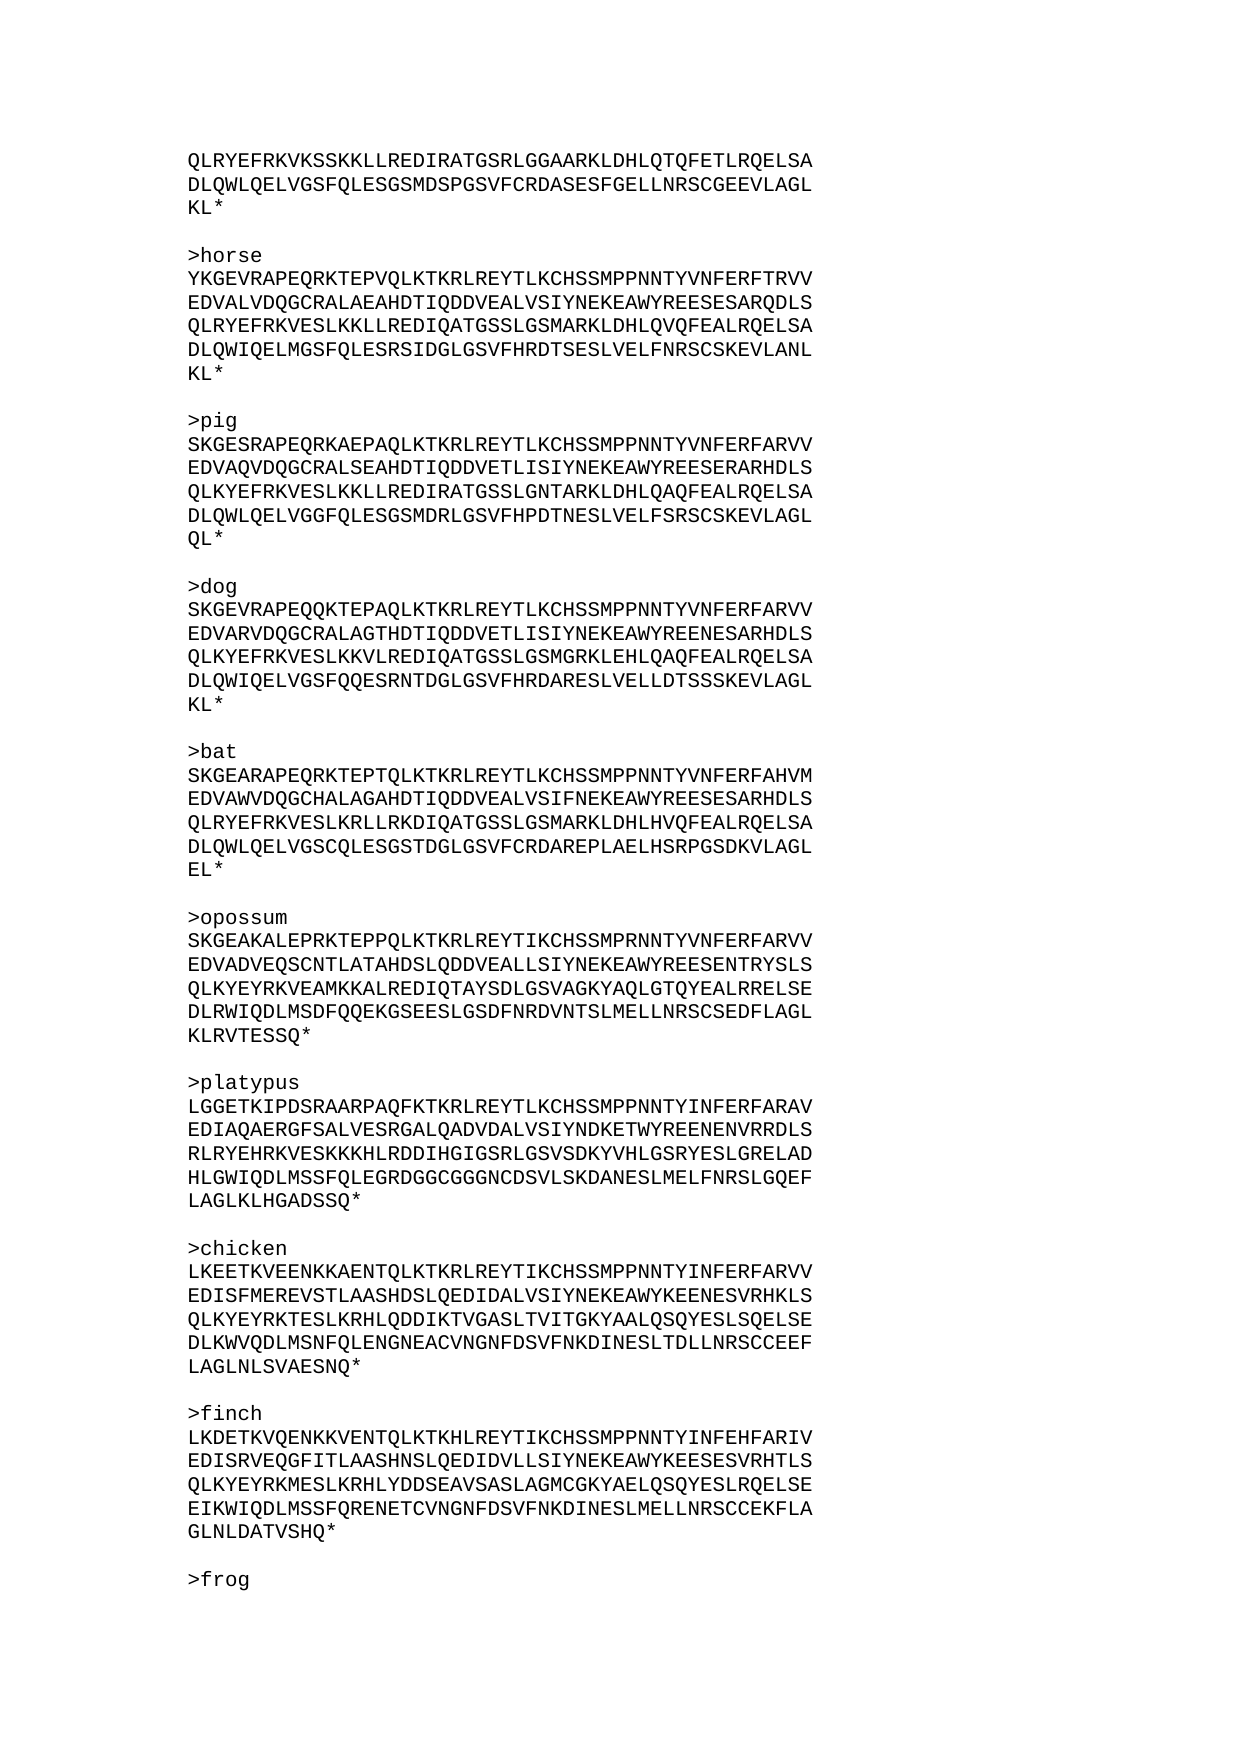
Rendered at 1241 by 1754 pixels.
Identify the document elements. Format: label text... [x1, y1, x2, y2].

text LAGLKLHGADSSQ* [187, 1190, 1053, 1214]
text QLKYEYRKTESLKRHLQDDIKTVGASLTVITGKYAALQSQYESLSQELSE [187, 1309, 1053, 1332]
text QLRYEFRKVESLKRLLRKDIQATGSSLGSMARKLDHLHVQFEALRQELSA [187, 812, 1053, 836]
text SKGESRAPEQRKAEPAQLKTKRLREYTLKCHSSMPPNNTYVNFERFARVV [187, 434, 1053, 457]
text SKGEARAPEQRKTEPTQLKTKRLREYTLKCHSSMPPNNTYVNFERFAHVM [187, 765, 1053, 788]
text KLRVTESSQ* [187, 1025, 1053, 1048]
text LGGETKIPDSRAARPAQFKTKRLREYTLKCHSSMPPNNTYINFERFARAV [187, 1096, 1053, 1119]
text DLKWVQDLMSNFQLENGNEACVNGNFDSVFNKDINESLTDLLNRSCCEEF [187, 1332, 1053, 1356]
text DLQWLQELVGGFQLESGSMDRLGSVFHPDTNESLVELFSRSCSKEVLAGL [187, 505, 1053, 528]
text LKEETKVEENKKAENTQLKTKRLREYTIKCHSSMPPNNTYINFERFARVV [187, 1261, 1053, 1285]
text >horse [187, 244, 1053, 268]
text SKGEAKALEPRKTEPPQLKTKRLREYTIKCHSSMPRNNTYVNFERFARVV [187, 930, 1053, 954]
text QL* [187, 528, 1053, 552]
text QLKYEYRKMESLKRHLYDDSEAVSASLAGMCGKYAELQSQYESLRQELSE [187, 1474, 1053, 1498]
text >finch [187, 1403, 1053, 1427]
text EDVADVEQSCNTLATAHDSLQDDVEALLSIYNEKEAWYREESENTRYSLS [187, 954, 1053, 978]
text >frog [187, 1569, 1053, 1592]
text KL* [187, 197, 1053, 221]
text EIKWIQDLMSSFQRENETCVNGNFDSVFNKDINESLMELLNRSCCEKFLA [187, 1498, 1053, 1521]
text EDISRVEQGFITLAASHNSLQEDIDVLLSIYNEKEAWYKEESESVRHTLS [187, 1451, 1053, 1474]
text >platypus [187, 1072, 1053, 1096]
text SKGEVRAPEQQKTEPAQLKTKRLREYTLKCHSSMPPNNTYVNFERFARVV [187, 599, 1053, 623]
text YKGEVRAPEQRKTEPVQLKTKRLREYTLKCHSSMPPNNTYVNFERFTRVV [187, 268, 1053, 292]
text LAGLNLSVAESNQ* [187, 1356, 1053, 1379]
text QLKYEFRKVESLKKVLREDIQATGSSLGSMGRKLEHLQAQFEALRQELSA [187, 647, 1053, 670]
text GLNLDATVSHQ* [187, 1521, 1053, 1545]
text >chicken [187, 1238, 1053, 1261]
text RLRYEHRKVESKKKHLRDDIHGIGSRLGSVSDKYVHLGSRYESLGRELAD [187, 1143, 1053, 1167]
text EDISFMEREVSTLAASHDSLQEDIDALVSIYNEKEAWYKEENESVRHKLS [187, 1285, 1053, 1309]
text DLQWIQELMGSFQLESRSIDGLGSVFHRDTSESLVELFNRSCSKEVLANL [187, 339, 1053, 363]
text EDVALVDQGCRALAEAHDTIQDDVEALVSIYNEKEAWYREESESARQDLS [187, 292, 1053, 316]
text EL* [187, 859, 1053, 883]
text KL* [187, 694, 1053, 717]
text QLKYEFRKVESLKKLLREDIRATGSSLGNTARKLDHLQAQFEALRQELSA [187, 481, 1053, 505]
text HLGWIQDLMSSFQLEGRDGGCGGGNCDSVLSKDANESLMELFNRSLGQEF [187, 1167, 1053, 1190]
text QLRYEFRKVKSSKKLLREDIRATGSRLGGAARKLDHLQTQFETLRQELSA [187, 150, 1053, 174]
text DLQWLQELVGSCQLESGSTDGLGSVFCRDAREPLAELHSRPGSDKVLAGL [187, 836, 1053, 859]
text EDVARVDQGCRALAGTHDTIQDDVETLISIYNEKEAWYREENESARHDLS [187, 623, 1053, 647]
text DLQWIQELVGSFQQESRNTDGLGSVFHRDARESLVELLDTSSSKEVLAGL [187, 670, 1053, 694]
text DLQWLQELVGSFQLESGSMDSPGSVFCRDASESFGELLNRSCGEEVLAGL [187, 174, 1053, 197]
text >bat [187, 741, 1053, 765]
text >opossum [187, 907, 1053, 930]
text EDVAQVDQGCRALSEAHDTIQDDVETLISIYNEKEAWYREESERARHDLS [187, 457, 1053, 481]
text QLRYEFRKVESLKKLLREDIQATGSSLGSMARKLDHLQVQFEALRQELSA [187, 316, 1053, 339]
text LKDETKVQENKKVENTQLKTKHLREYTIKCHSSMPPNNTYINFEHFARIV [187, 1427, 1053, 1451]
text KL* [187, 363, 1053, 386]
text >dog [187, 576, 1053, 599]
text DLRWIQDLMSDFQQEKGSEESLGSDFNRDVNTSLMELLNRSCSEDFLAGL [187, 1001, 1053, 1025]
text EDIAQAERGFSALVESRGALQADVDALVSIYNDKETWYREENENVRRDLS [187, 1119, 1053, 1143]
text EDVAWVDQGCHALAGAHDTIQDDVEALVSIFNEKEAWYREESESARHDLS [187, 788, 1053, 812]
text >pig [187, 410, 1053, 434]
text QLKYEYRKVEAMKKALREDIQTAYSDLGSVAGKYAQLGTQYEALRRELSE [187, 978, 1053, 1001]
